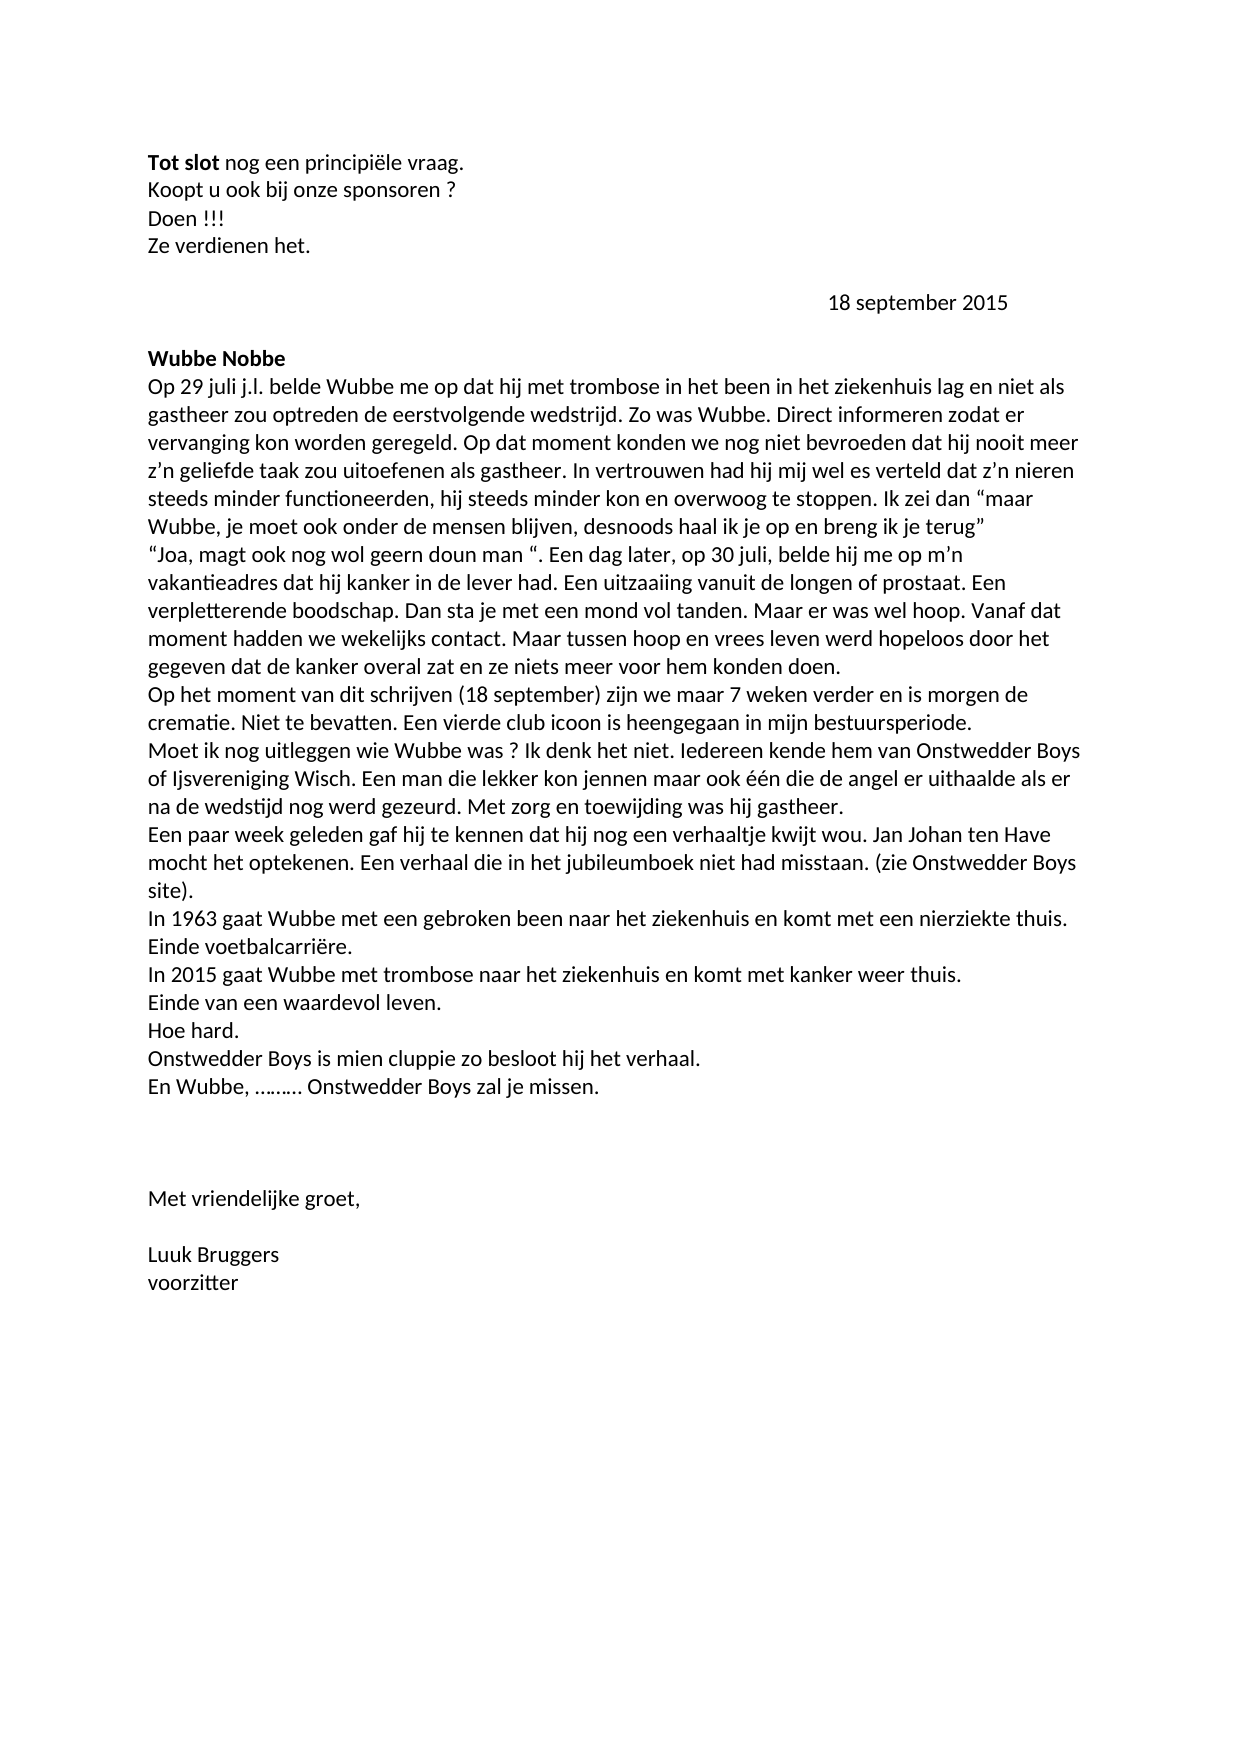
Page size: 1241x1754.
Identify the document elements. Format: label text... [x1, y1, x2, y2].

text Einde van een waardevol leven. [148, 988, 1093, 1016]
text In 1963 gaat Wubbe met een gebroken been naar het ziekenhuis en komt met een nierziekte thuis. Einde voetbalcarriëre. [148, 904, 1093, 960]
text voorzitter [148, 1268, 1093, 1296]
text Ze verdienen het. [148, 232, 1093, 260]
text Koopt u ook bij onze sponsoren ? [148, 176, 1093, 204]
text Wubbe Nobbe [148, 344, 1093, 372]
text Onstwedder Boys is mien cluppie zo besloot hij het verhaal. [148, 1044, 1093, 1072]
text Moet ik nog uitleggen wie Wubbe was ? Ik denk het niet. Iedereen kende hem van Onstwedder Boys of Ijsvereniging Wisch. Een man die lekker kon jennen maar ook één die de angel er uithaalde als er na de wedstijd nog werd gezeurd. Met zorg en toewijding was hij gastheer. [148, 736, 1093, 820]
text “Joa, magt ook nog wol geern doun man “. Een dag later, op 30 juli, belde hij me op m’n vakantieadres dat hij kanker in de lever had. Een uitzaaiing vanuit de longen of prostaat. Een verpletterende boodschap. Dan sta je met een mond vol tanden. Maar er was wel hoop. Vanaf dat moment hadden we wekelijks contact. Maar tussen hoop en vrees leven werd hopeloos door het gegeven dat de kanker overal zat en ze niets meer voor hem konden doen. [148, 540, 1093, 680]
text Doen !!! [148, 204, 1093, 232]
text Hoe hard. [148, 1016, 1093, 1044]
text Een paar week geleden gaf hij te kennen dat hij nog een verhaaltje kwijt wou. Jan Johan ten Have mocht het optekenen. Een verhaal die in het jubileumboek niet had misstaan. (zie Onstwedder Boys site). [148, 820, 1093, 904]
text Op het moment van dit schrijven (18 september) zijn we maar 7 weken verder en is morgen de crematie. Niet te bevatten. Een vierde club icoon is heengegaan in mijn bestuursperiode. [148, 680, 1093, 736]
text Met vriendelijke groet, [148, 1184, 1093, 1212]
text Luuk Bruggers [148, 1240, 1093, 1268]
text Tot slot nog een principiële vraag. [148, 148, 1093, 176]
text En Wubbe, ……… Onstwedder Boys zal je missen. [148, 1072, 1093, 1100]
text 18 september 2015 [148, 288, 1093, 316]
text In 2015 gaat Wubbe met trombose naar het ziekenhuis en komt met kanker weer thuis. [148, 960, 1093, 988]
text Op 29 juli j.l. belde Wubbe me op dat hij met trombose in het been in het ziekenhuis lag en niet als gastheer zou optreden de eerstvolgende wedstrijd. Zo was Wubbe. Direct informeren zodat er vervanging kon worden geregeld. Op dat moment konden we nog niet bevroeden dat hij nooit meer z’n geliefde taak zou uitoefenen als gastheer. In vertrouwen had hij mij wel es verteld dat z’n nieren steeds minder functioneerden, hij steeds minder kon en overwoog te stoppen. Ik zei dan “maar Wubbe, je moet ook onder de mensen blijven, desnoods haal ik je op en breng ik je terug” [148, 372, 1093, 540]
